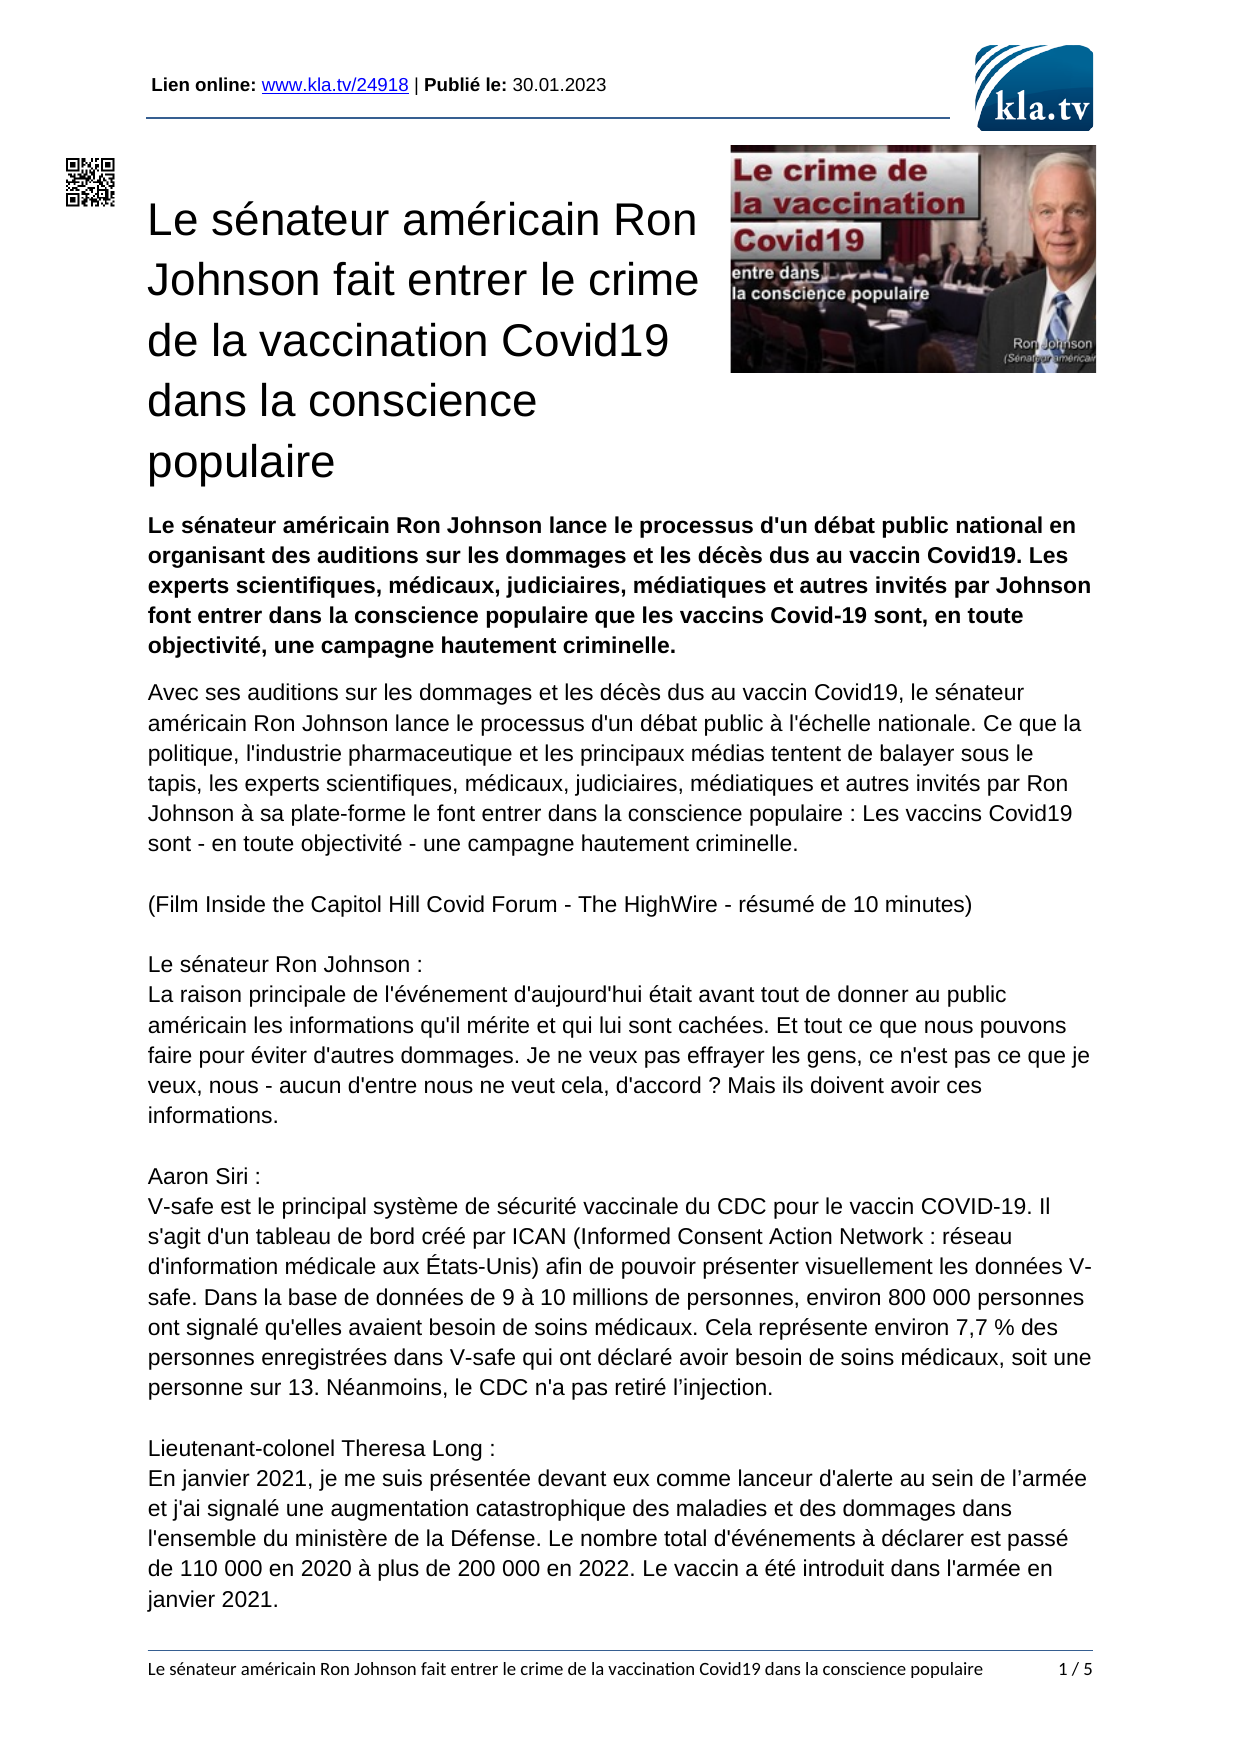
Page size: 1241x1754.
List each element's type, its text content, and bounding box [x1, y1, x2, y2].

text Le sénateur américain Ron Johnson lance le processus d'un débat public national en organisant des auditions sur les dommages et les décès dus au vaccin Covid19. Les experts scientifiques, médicaux, judiciaires, médiatiques et autres invités par Johnson font entrer dans la conscience populaire que les vaccins Covid-19 sont, en toute objectivité, une campagne hautement criminelle. [148, 512, 1093, 659]
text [148, 679, 1093, 1612]
text Le sénateur américain Ron Johnson fait entrer le crime de la vaccination Covid19 dans la conscience populaire [148, 192, 1093, 487]
